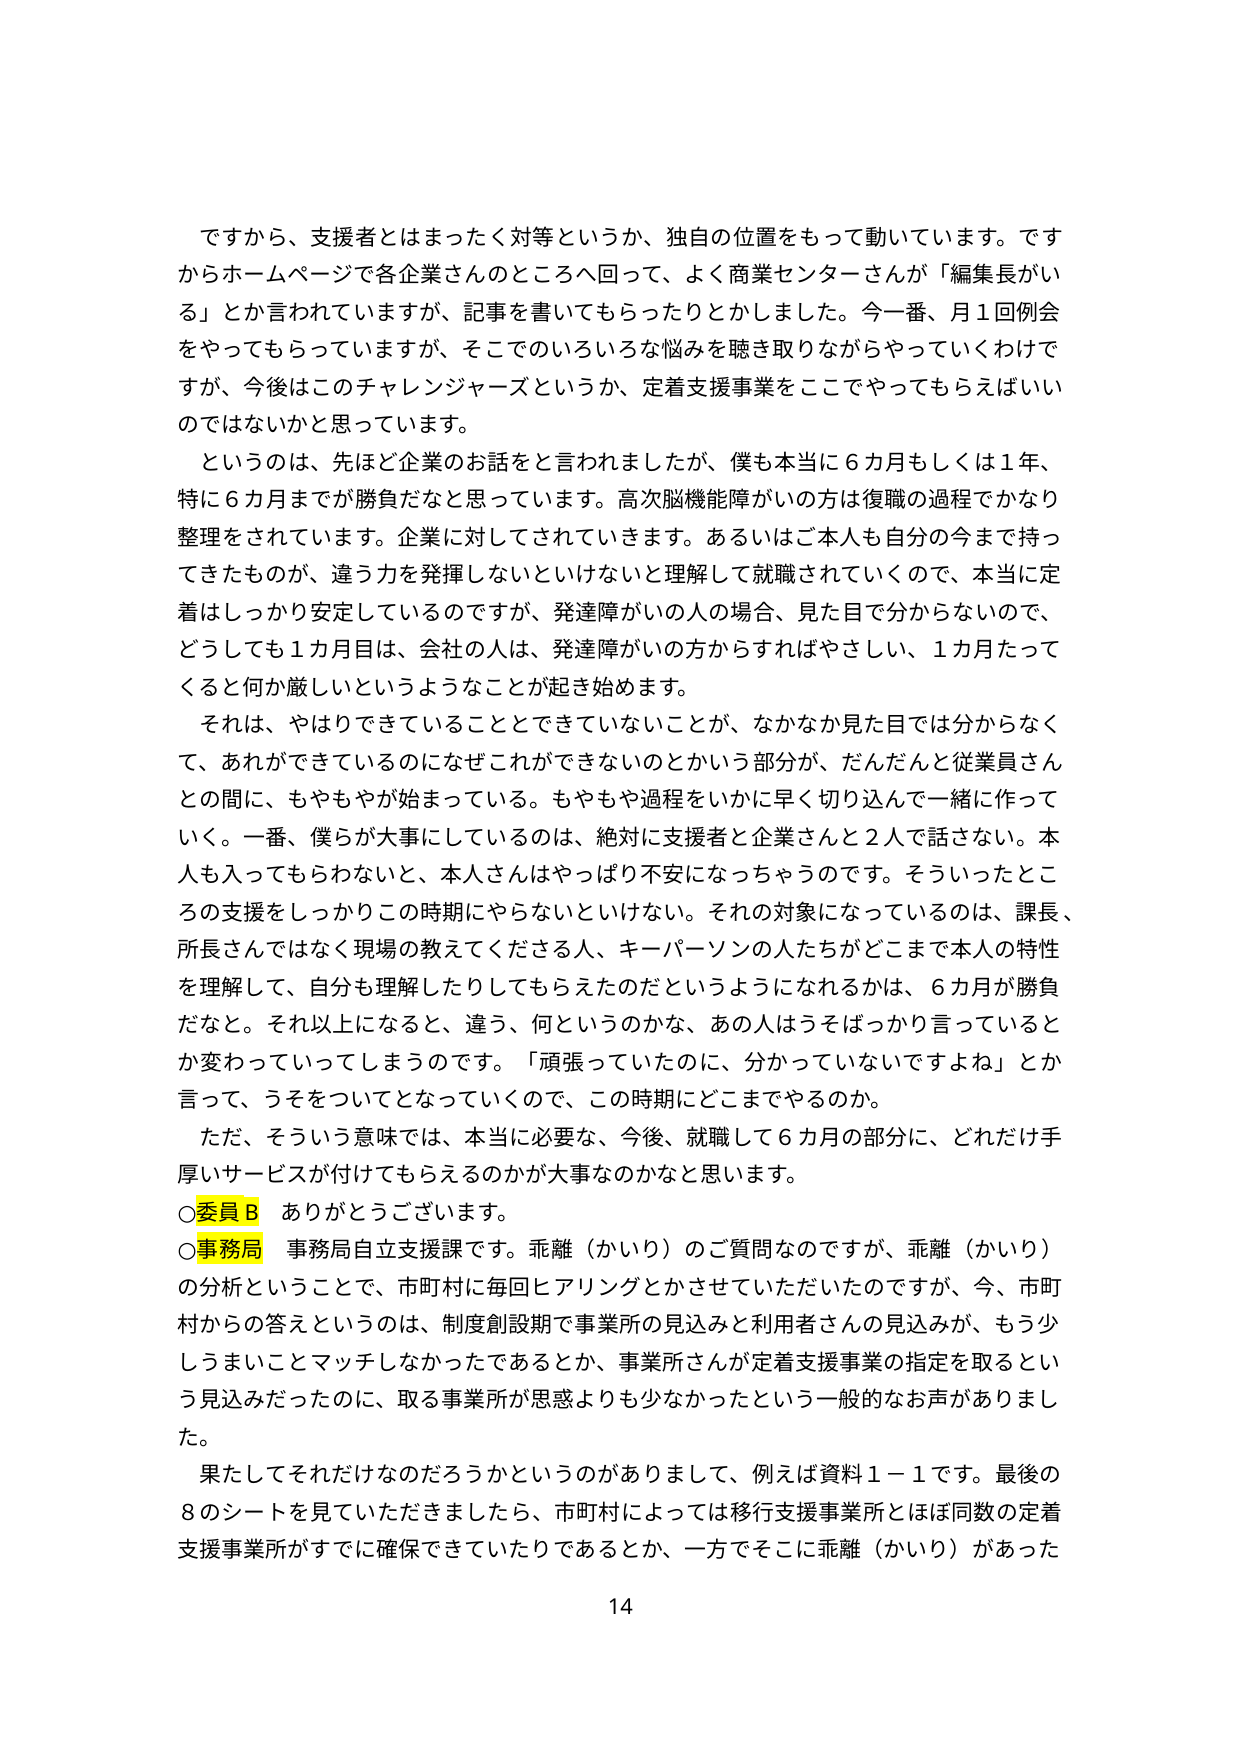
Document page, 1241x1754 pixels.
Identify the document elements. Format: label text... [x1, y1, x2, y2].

text ○事務局 事務局自立支援課です。乖離（かいり）のご質問なのですが、乖離（かいり）の分析ということで、市町村に毎回ヒアリングとかさせていただいたのですが、今、市町村からの答えというのは、制度創設期で事業所の見込みと利用者さんの見込みが、もう少しうまいことマッチしなかったであるとか、事業所さんが定着支援事業の指定を取るという見込みだったのに、取る事業所が思惑よりも少なかったという一般的なお声がありました。 [177, 1229, 1063, 1454]
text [177, 1454, 1063, 1567]
text というのは、先ほど企業のお話をと言われましたが、僕も本当に６カ月もしくは１年、特に６カ月までが勝負だなと思っています。高次脳機能障がいの方は復職の過程でかなり整理をされています。企業に対してされていきます。あるいはご本人も自分の今まで持ってきたものが、違う力を発揮しないといけないと理解して就職されていくので、本当に定着はしっかり安定しているのですが、発達障がいの人の場合、見た目で分からないので、どうしても１カ月目は、会社の人は、発達障がいの方からすればやさしい、１カ月たってくると何か厳しいというようなことが起き始めます。 [177, 442, 1063, 704]
text それは、やはりできていることとできていないことが、なかなか見た目では分からなくて、あれができているのになぜこれができないのとかいう部分が、だんだんと従業員さんとの間に、もやもやが始まっている。もやもや過程をいかに早く切り込んで一緒に作っていく。一番、僕らが大事にしているのは、絶対に支援者と企業さんと２人で話さない。本人も入ってもらわないと、本人さんはやっぱり不安になっちゃうのです。そういったところの支援をしっかりこの時期にやらないといけない。それの対象になっているのは、課長、所長さんではなく現場の教えてくださる人、キーパーソンの人たちがどこまで本人の特性を理解して、自分も理解したりしてもらえたのだというようになれるかは、６カ月が勝負だなと。それ以上になると、違う、何というのかな、あの人はうそばっかり言っているとか変わっていってしまうのです。「頑張っていたのに、分かっていないですよね」とか言って、うそをついてとなっていくので、この時期にどこまでやるのか。 [177, 704, 1063, 1117]
text ○委員B ありがとうございます。 [177, 1192, 1063, 1229]
text ただ、そういう意味では、本当に必要な、今後、就職して６カ月の部分に、どれだけ手厚いサービスが付けてもらえるのかが大事なのかなと思います。 [177, 1117, 1063, 1192]
text ですから、支援者とはまったく対等というか、独自の位置をもって動いています。ですからホームページで各企業さんのところへ回って、よく商業センターさんが「編集長がいる」とか言われていますが、記事を書いてもらったりとかしました。今一番、月１回例会をやってもらっていますが、そこでのいろいろな悩みを聴き取りながらやっていくわけですが、今後はこのチャレンジャーズというか、定着支援事業をここでやってもらえばいいのではないかと思っています。 [177, 217, 1063, 442]
